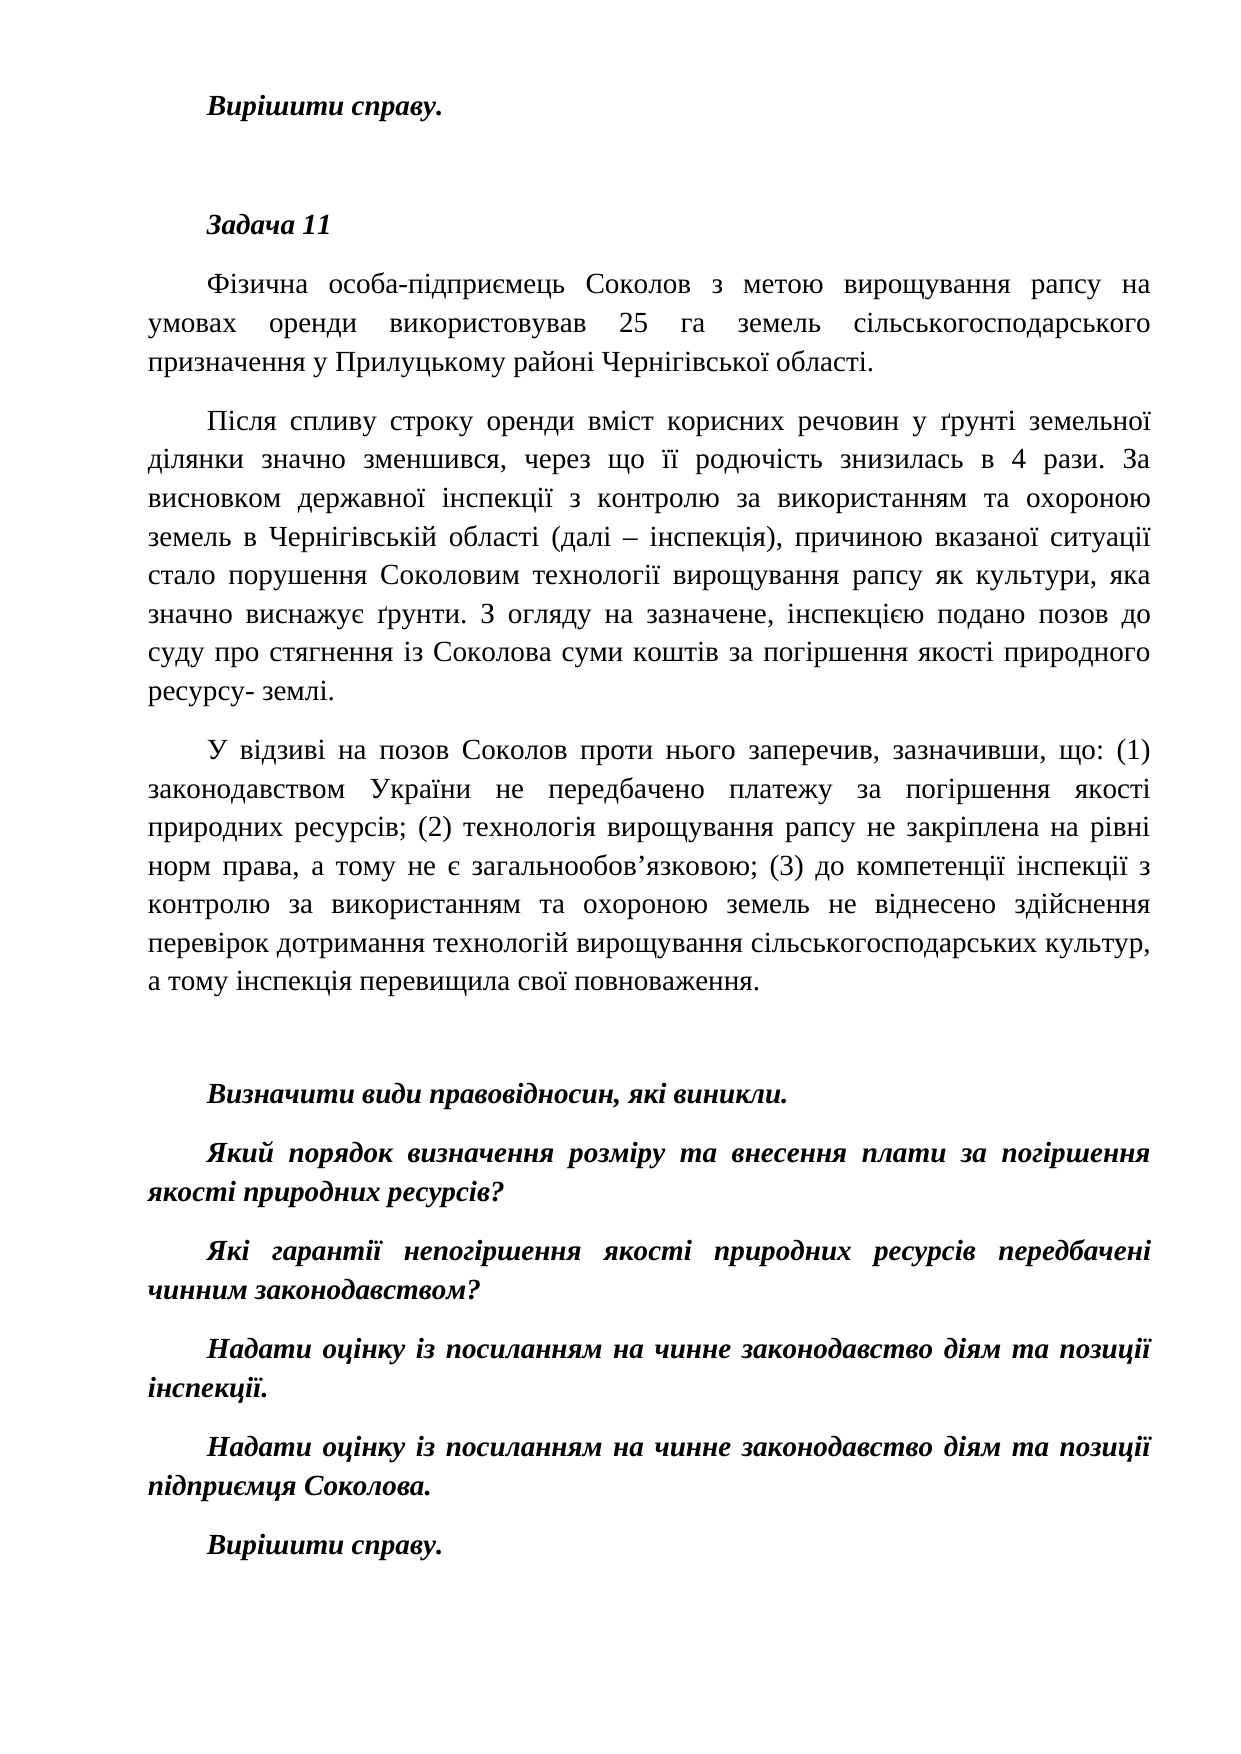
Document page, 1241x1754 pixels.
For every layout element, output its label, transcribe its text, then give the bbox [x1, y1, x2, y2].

text Визначити види правовідносин, які виникли. [148, 1076, 1152, 1109]
text Задача 11 [148, 207, 1152, 241]
text Надати оцінку із посиланням на чинне законодавство діям та позиції інспекції. [148, 1331, 1152, 1403]
text Вирішити справу. [148, 1527, 1152, 1561]
text Після спливу строку оренди вміст корисних речовин у ґрунті земельної ділянки значно зменшився, через що її родючість знизилась в 4 рази. За висновком державної інспекції з контролю за використанням та охороною земель в Чернігівській області (далі – інспекція), причиною вказаної ситуації стало порушення Соколовим технології вирощування рапсу як культури, яка значно виснажує ґрунти. З огляду на зазначене, інспекцією подано позов до суду про стягнення із Соколова суми коштів за погіршення якості природного ресурсу- землі. [148, 403, 1152, 706]
text Які гарантії непогіршення якості природних ресурсів передбачені чинним законодавством? [148, 1233, 1152, 1305]
text Який порядок визначення розміру та внесення плати за погіршення якості природних ресурсів? [148, 1135, 1152, 1207]
text Фізична особа-підприємець Соколов з метою вирощування рапсу на умовах оренди використовував 25 га земель сільськогосподарського призначення у Прилуцькому районі Чернігівської області. [148, 267, 1152, 377]
text Надати оцінку із посиланням на чинне законодавство діям та позиції підприємця Соколова. [148, 1429, 1152, 1501]
text У відзиві на позов Соколов проти нього заперечив, зазначивши, що: (1) законодавством України не передбачено платежу за погіршення якості природних ресурсів; (2) технологія вирощування рапсу не закріплена на рівні норм права, а тому не є загальнообов’язковою; (3) до компетенції інспекції з контролю за використанням та охороною земель не віднесено здійснення перевірок дотримання технологій вирощування сільськогосподарських культур, а тому інспекція перевищила свої повноваження. [148, 732, 1152, 997]
text Вирішити справу. [148, 88, 1152, 122]
